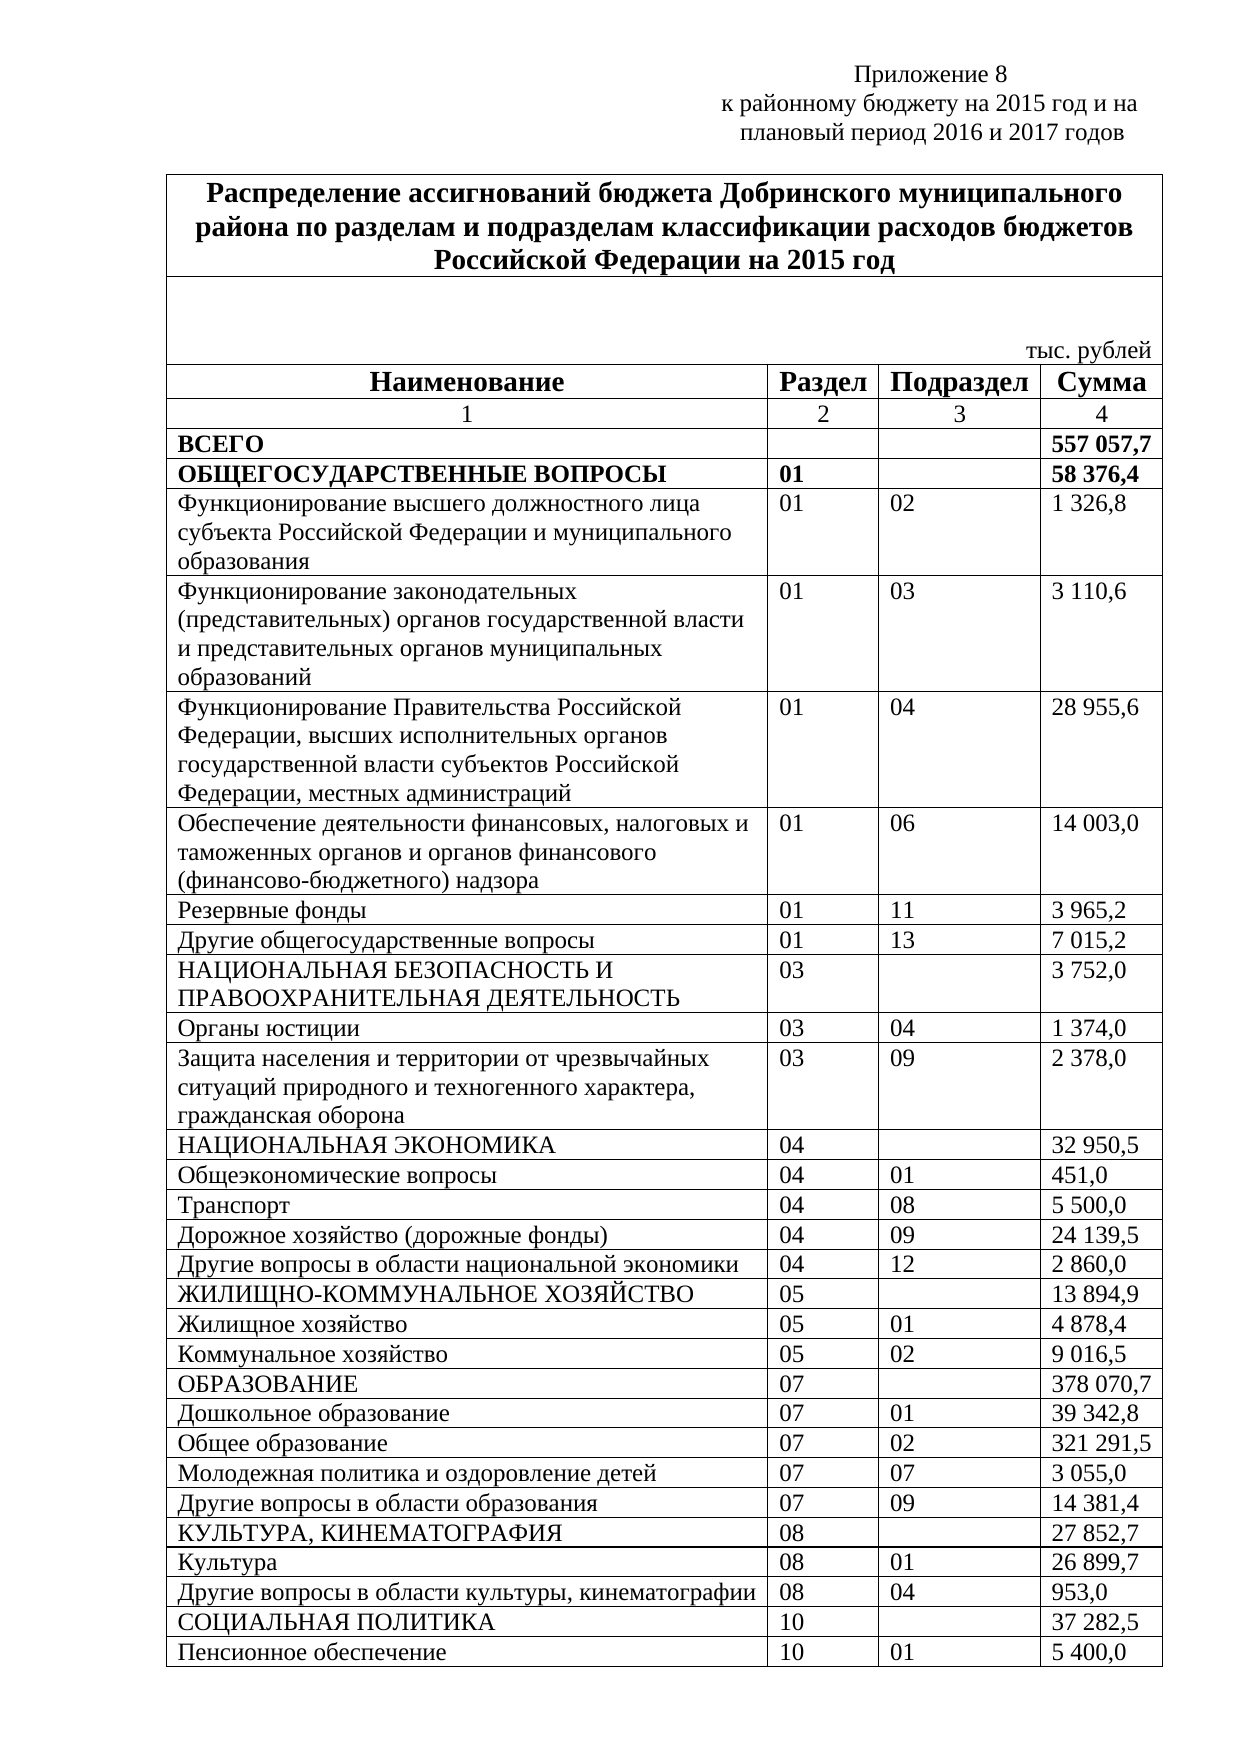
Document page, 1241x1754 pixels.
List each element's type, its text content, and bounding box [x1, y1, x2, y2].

table_cell 04 [879, 1013, 1040, 1042]
table_cell 3 965,2 [1041, 895, 1162, 924]
table_cell Пенсионное обеспечение [167, 1637, 767, 1666]
table_cell 07 [768, 1399, 878, 1427]
table_cell КУЛЬТУРА, КИНЕМАТОГРАФИЯ [167, 1518, 767, 1546]
table_cell 06 [879, 808, 1040, 894]
table_cell 10 [768, 1637, 878, 1666]
text плановый период 2016 и 2017 годов [177, 117, 1152, 145]
table_cell 04 [879, 692, 1040, 807]
table_cell Обеспечение деятельности финансовых, налоговых и таможенных органов и органов финансового (финансово-бюджетного) надзора [167, 808, 767, 894]
table_cell 07 [768, 1369, 878, 1397]
table_cell Другие вопросы в области национальной экономики [167, 1250, 767, 1278]
table_cell 04 [879, 1577, 1040, 1606]
table_cell 01 [768, 459, 878, 487]
table_cell 1 326,8 [1041, 489, 1162, 575]
table_cell 4 878,4 [1041, 1309, 1162, 1338]
text к районному бюджету на 2015 год и на [177, 88, 1152, 117]
table_cell 557 057,7 [1041, 429, 1162, 458]
table_cell 02 [879, 1339, 1040, 1368]
table_cell 04 [768, 1160, 878, 1189]
table_cell 01 [768, 925, 878, 954]
table_cell 32 950,5 [1041, 1130, 1162, 1159]
table_cell Функционирование Правительства Российской Федерации, высших исполнительных органов государственной власти субъектов Российской Федерации, местных администраций [167, 692, 767, 807]
table_cell 2 860,0 [1041, 1250, 1162, 1278]
table_cell Подраздел [879, 365, 1040, 398]
table_cell 24 139,5 [1041, 1220, 1162, 1248]
table_cell 14 003,0 [1041, 808, 1162, 894]
table_cell Наименование [167, 365, 767, 398]
table_cell 26 899,7 [1041, 1548, 1162, 1576]
table_cell 03 [768, 1013, 878, 1042]
table_cell [879, 955, 1040, 1012]
table_cell 05 [768, 1309, 878, 1338]
table_cell тыс. рублей [167, 277, 1162, 363]
table_cell Молодежная политика и оздоровление детей [167, 1458, 767, 1487]
table_cell 04 [768, 1130, 878, 1159]
table_cell 05 [768, 1339, 878, 1368]
table_cell ОБЩЕГОСУДАРСТВЕННЫЕ ВОПРОСЫ [167, 459, 767, 487]
table_cell 953,0 [1041, 1577, 1162, 1606]
table_cell 39 342,8 [1041, 1399, 1162, 1427]
table_cell 01 [768, 489, 878, 575]
table_cell 09 [879, 1043, 1040, 1129]
table_cell Общее образование [167, 1428, 767, 1457]
table_cell 08 [768, 1548, 878, 1576]
table_cell [879, 459, 1040, 487]
table_cell 13 [879, 925, 1040, 954]
table_cell [879, 1279, 1040, 1308]
table_cell 04 [768, 1220, 878, 1248]
table_cell 7 015,2 [1041, 925, 1162, 954]
table_header Распределение ассигнований бюджета Добринского муниципального района по разделам и подразделам классификации расходов бюджетов Российской Федерации на 2015 год [167, 175, 1162, 276]
table_cell ВСЕГО [167, 429, 767, 458]
table_cell 3 [879, 399, 1040, 428]
table_cell Жилищное хозяйство [167, 1309, 767, 1338]
table_cell Сумма [1041, 365, 1162, 398]
table_cell 07 [768, 1428, 878, 1457]
table_cell [879, 1607, 1040, 1636]
table_cell [768, 429, 878, 458]
table_cell 09 [879, 1220, 1040, 1248]
table_cell 4 [1041, 399, 1162, 428]
table_cell 07 [768, 1488, 878, 1517]
table_cell 28 955,6 [1041, 692, 1162, 807]
table_cell Культура [167, 1548, 767, 1576]
table_cell Общеэкономические вопросы [167, 1160, 767, 1189]
table_cell 02 [879, 489, 1040, 575]
table_cell Дошкольное образование [167, 1399, 767, 1427]
table_cell 1 374,0 [1041, 1013, 1162, 1042]
table_cell [879, 1130, 1040, 1159]
table_cell Функционирование высшего должностного лица субъекта Российской Федерации и муниципального образования [167, 489, 767, 575]
table_cell Дорожное хозяйство (дорожные фонды) [167, 1220, 767, 1248]
table_cell 07 [879, 1458, 1040, 1487]
table_cell 03 [768, 955, 878, 1012]
text Приложение 8 [767, 59, 1152, 88]
table_cell 04 [768, 1190, 878, 1219]
table_cell 04 [768, 1250, 878, 1278]
table_cell 08 [879, 1190, 1040, 1219]
table_cell ОБРАЗОВАНИЕ [167, 1369, 767, 1397]
table_cell Коммунальное хозяйство [167, 1339, 767, 1368]
table_cell 01 [768, 692, 878, 807]
table_cell Раздел [768, 365, 878, 398]
table_cell 2 [768, 399, 878, 428]
table_cell 01 [879, 1160, 1040, 1189]
table_cell Органы юстиции [167, 1013, 767, 1042]
table_cell [879, 1518, 1040, 1546]
table_cell 13 894,9 [1041, 1279, 1162, 1308]
table_cell 11 [879, 895, 1040, 924]
table_cell 02 [879, 1428, 1040, 1457]
table_cell Другие общегосударственные вопросы [167, 925, 767, 954]
table_cell Транспорт [167, 1190, 767, 1219]
table_cell 01 [768, 895, 878, 924]
table_cell 07 [768, 1458, 878, 1487]
table_cell 1 [167, 399, 767, 428]
table_cell 01 [768, 808, 878, 894]
table_cell 5 500,0 [1041, 1190, 1162, 1219]
table_cell 09 [879, 1488, 1040, 1517]
table_cell 37 282,5 [1041, 1607, 1162, 1636]
table_cell НАЦИОНАЛЬНАЯ ЭКОНОМИКА [167, 1130, 767, 1159]
table_cell 3 055,0 [1041, 1458, 1162, 1487]
table_cell 2 378,0 [1041, 1043, 1162, 1129]
table_cell 03 [879, 576, 1040, 691]
table_cell Другие вопросы в области культуры, кинематографии [167, 1577, 767, 1606]
table_cell 5 400,0 [1041, 1637, 1162, 1666]
table_cell 08 [768, 1518, 878, 1546]
table_cell 27 852,7 [1041, 1518, 1162, 1546]
table_cell 01 [879, 1548, 1040, 1576]
table_cell СОЦИАЛЬНАЯ ПОЛИТИКА [167, 1607, 767, 1636]
table_cell 451,0 [1041, 1160, 1162, 1189]
table_cell 3 110,6 [1041, 576, 1162, 691]
table_cell Другие вопросы в области образования [167, 1488, 767, 1517]
table_cell 01 [879, 1637, 1040, 1666]
table_cell 58 376,4 [1041, 459, 1162, 487]
table_cell 01 [768, 576, 878, 691]
table_cell 12 [879, 1250, 1040, 1278]
table_cell 01 [879, 1309, 1040, 1338]
table_cell [879, 1369, 1040, 1397]
table_cell 3 752,0 [1041, 955, 1162, 1012]
table_cell 01 [879, 1399, 1040, 1427]
table_cell 321 291,5 [1041, 1428, 1162, 1457]
table_cell 08 [768, 1577, 878, 1606]
table_cell НАЦИОНАЛЬНАЯ БЕЗОПАСНОСТЬ И ПРАВООХРАНИТЕЛЬНАЯ ДЕЯТЕЛЬНОСТЬ [167, 955, 767, 1012]
table_cell 10 [768, 1607, 878, 1636]
table_cell Защита населения и территории от чрезвычайных ситуаций природного и техногенного характера, гражданская оборона [167, 1043, 767, 1129]
table_cell 14 381,4 [1041, 1488, 1162, 1517]
table_cell 05 [768, 1279, 878, 1308]
table_cell 378 070,7 [1041, 1369, 1162, 1397]
table_cell Резервные фонды [167, 895, 767, 924]
table_cell 03 [768, 1043, 878, 1129]
table_cell [879, 429, 1040, 458]
table_cell Функционирование законодательных (представительных) органов государственной власти и представительных органов муниципальных образований [167, 576, 767, 691]
table_cell 9 016,5 [1041, 1339, 1162, 1368]
table_cell ЖИЛИЩНО-КОММУНАЛЬНОЕ ХОЗЯЙСТВО [167, 1279, 767, 1308]
